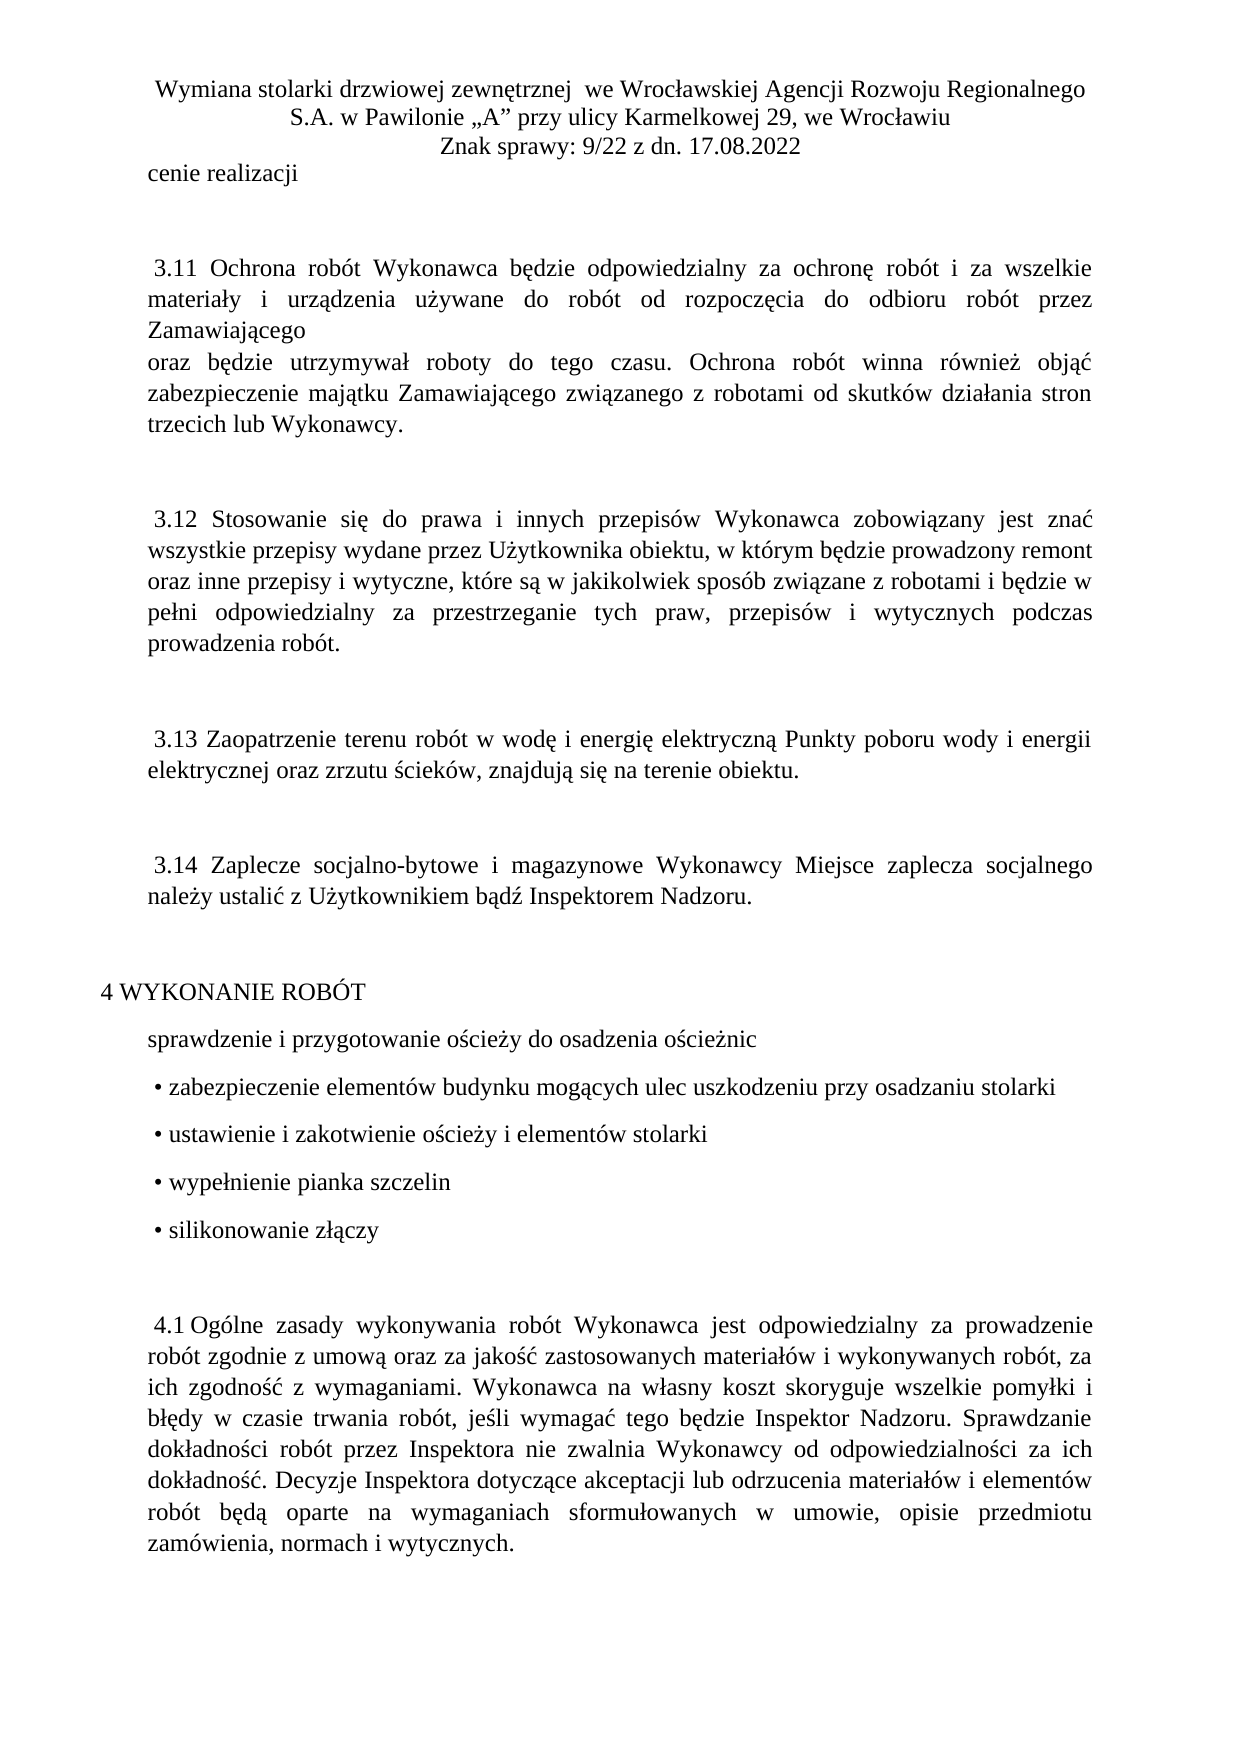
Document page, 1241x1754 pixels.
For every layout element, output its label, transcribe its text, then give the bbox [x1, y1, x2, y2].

text oraz będzie utrzymywał roboty do tego czasu. Ochrona robót winna również objąć zabezpieczenie majątku Zamawiającego związanego z robotami od skutków działania stron trzecich lub Wykonawcy. [147, 347, 1093, 437]
list Ochrona robót Wykonawca będzie odpowiedzialny za ochronę robót i za wszelkie materiały i urządzenia używane do robót od rozpoczęcia do odbioru robót przez Zamawiającego [147, 253, 1092, 344]
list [147, 158, 1093, 187]
list WYKONANIE ROBÓT [100, 977, 1105, 1005]
text sprawdzenie i przygotowanie ościeży do osadzenia ościeżnic [147, 1024, 1105, 1053]
list Stosowanie się do prawa i innych przepisów Wykonawca zobowiązany jest znać wszystkie przepisy wydane przez Użytkownika obiektu, w którym będzie prowadzony remont oraz inne przepisy i wytyczne, które są w jakikolwiek sposób związane z robotami i będzie w pełni odpowiedzialny za przestrzeganie tych praw, przepisów i wytycznych podczas prowadzenia robót. [147, 504, 1093, 657]
list ustawienie i zakotwienie ościeży i elementów stolarki [154, 1119, 1105, 1148]
list wypełnienie pianka szczelin [154, 1167, 1105, 1196]
list Zaopatrzenie terenu robót w wodę i energię elektryczną Punkty poboru wody i energii elektrycznej oraz zrzutu ścieków, znajdują się na terenie obiektu. [147, 724, 1092, 783]
list Ogólne zasady wykonywania robót Wykonawca jest odpowiedzialny za prowadzenie robót zgodnie z umową oraz za jakość zastosowanych materiałów i wykonywanych robót, za ich zgodność z wymaganiami. Wykonawca na własny koszt skoryguje wszelkie pomyłki i błędy w czasie trwania robót, jeśli wymagać tego będzie Inspektor Nadzoru. Sprawdzanie dokładności robót przez Inspektora nie zwalnia Wykonawcy od odpowiedzialności za ich dokładność. Decyzje Inspektora dotyczące akceptacji lub odrzucenia materiałów i elementów robót będą oparte na wymaganiach sformułowanych w umowie, opisie przedmiotu zamówienia, normach i wytycznych. [147, 1310, 1093, 1556]
list silikonowanie złączy [154, 1215, 1105, 1244]
list zabezpieczenie elementów budynku mogących ulec uszkodzeniu przy osadzaniu stolarki [154, 1072, 1105, 1101]
list Zaplecze socjalno-bytowe i magazynowe Wykonawcy Miejsce zaplecza socjalnego należy ustalić z Użytkownikiem bądź Inspektorem Nadzoru. [147, 850, 1093, 910]
